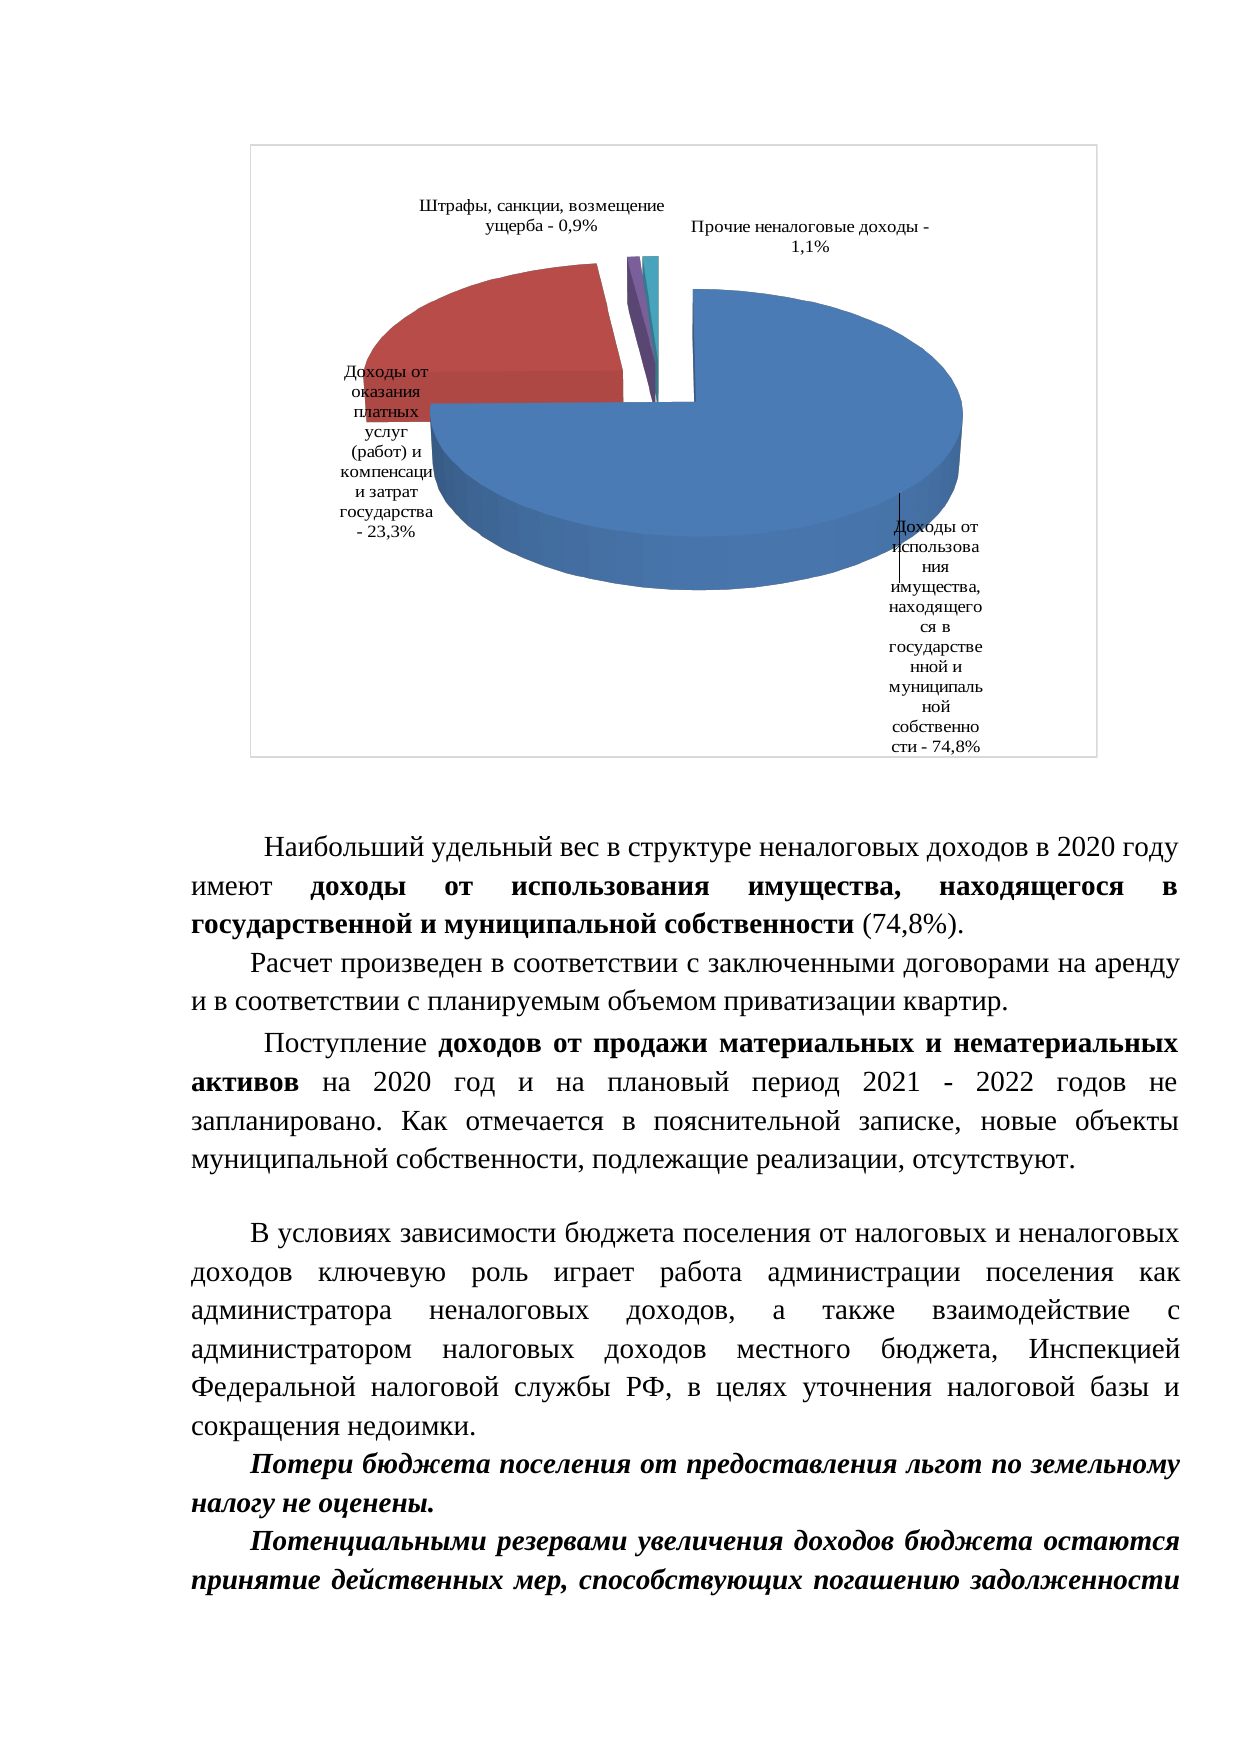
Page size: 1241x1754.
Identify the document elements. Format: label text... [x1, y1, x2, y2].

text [191, 1523, 1181, 1596]
text В условиях зависимости бюджета поселения от налоговых и неналоговых доходов ключевую роль играет работа администрации поселения как администратора неналоговых доходов, а также взаимодействие с администратором налоговых доходов местного бюджета, Инспекцией Федеральной налоговой службы РФ, в целях уточнения налоговой базы и сокращения недоимки. [191, 1215, 1181, 1441]
text Потери бюджета поселения от предоставления льгот по земельному налогу не оценены. [191, 1446, 1181, 1518]
text Расчет произведен в соответствии с заключенными договорами на аренду и в соответствии с планируемым объемом приватизации квартир. [191, 945, 1181, 1017]
text Наибольший удельный вес в структуре неналоговых доходов в 2020 году имеют доходы от использования имущества, находящегося в государственной и муниципальной собственности (74,8%). [191, 829, 1179, 940]
text Поступление доходов от продажи материальных и нематериальных активов на 2020 год и на плановый период 2021 - 2022 годов не запланировано. Как отмечается в пояснительной записке, новые объекты муниципальной собственности, подлежащие реализации, отсутствуют. [191, 1022, 1179, 1177]
